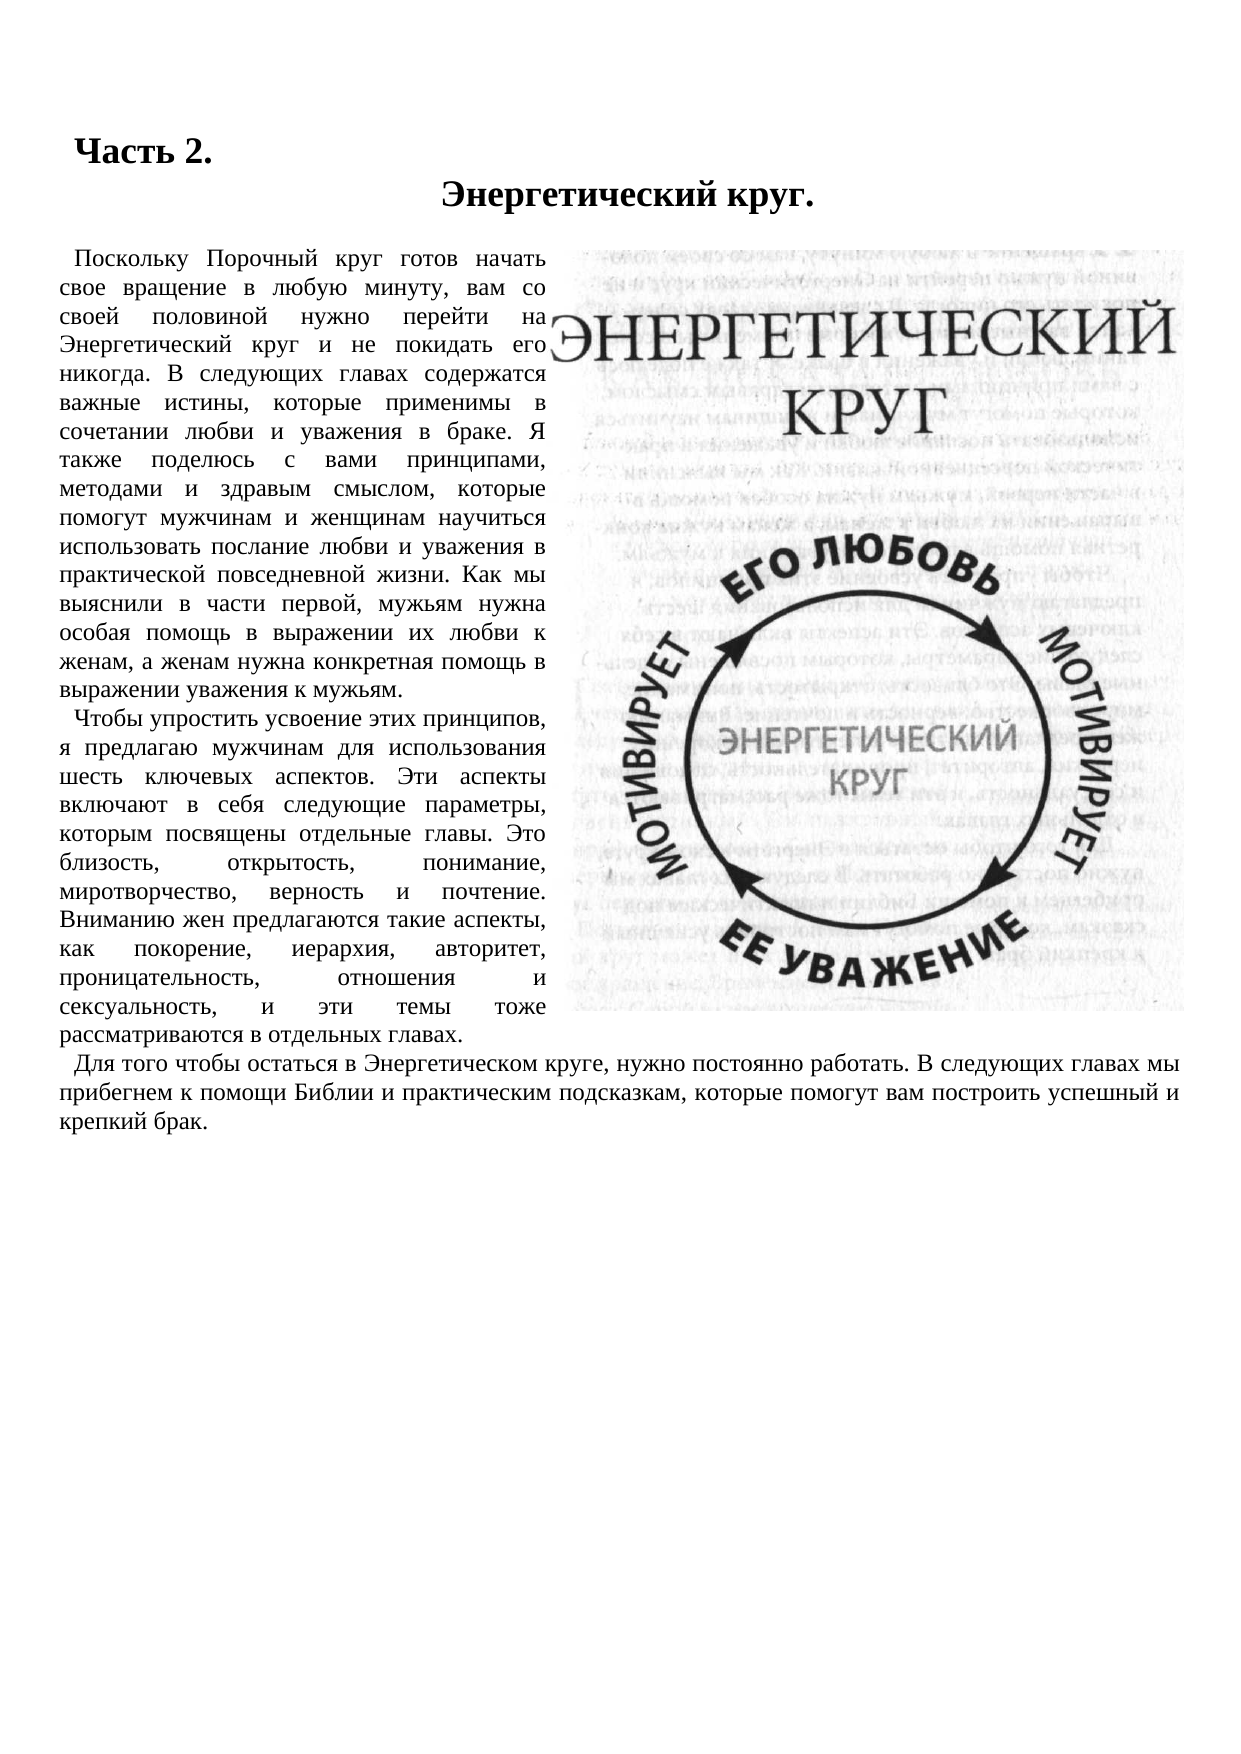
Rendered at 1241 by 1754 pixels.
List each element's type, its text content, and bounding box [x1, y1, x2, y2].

text Для того чтобы остаться в Энергетическом круге, нужно постоянно работать. В следующих главах мы прибегнем к помощи Библии и практическим подсказкам, которые помогут вам построить успешный и крепкий брак. [59, 1048, 1181, 1134]
text Часть 2. [59, 128, 1181, 171]
text Поскольку Порочный круг готов начать свое вращение в любую минуту, вам со своей половиной нужно перейти на Энергетический круг и не покидать его никогда. В следующих главах содержатся важные истины, которые применимы в сочетании любви и уважения в браке. Я также поделюсь с вами принципами, методами и здравым смыслом, которые помогут мужчинам и женщинам научиться использовать послание любви и уважения в практической повседневной жизни. Как мы выяснили в части первой, мужьям нужна особая помощь в выражении их любви к женам, а женам нужна конкретная помощь в выражении уважения к мужьям. [59, 243, 1181, 703]
text Чтобы упростить усвоение этих принципов, я предлагаю мужчинам для использования шесть ключевых аспектов. Эти аспекты включают в себя следующие параметры, которым посвящены отдельные главы. Это близость, открытость, понимание, миротворчество, верность и почтение. Вниманию жен предлагаются такие аспекты, как покорение, иерархия, авторитет, проницательность, отношения и сексуальность, и эти темы тоже рассматриваются в отдельных главах. [59, 703, 1181, 1048]
text Энергетический круг. [59, 171, 1181, 214]
